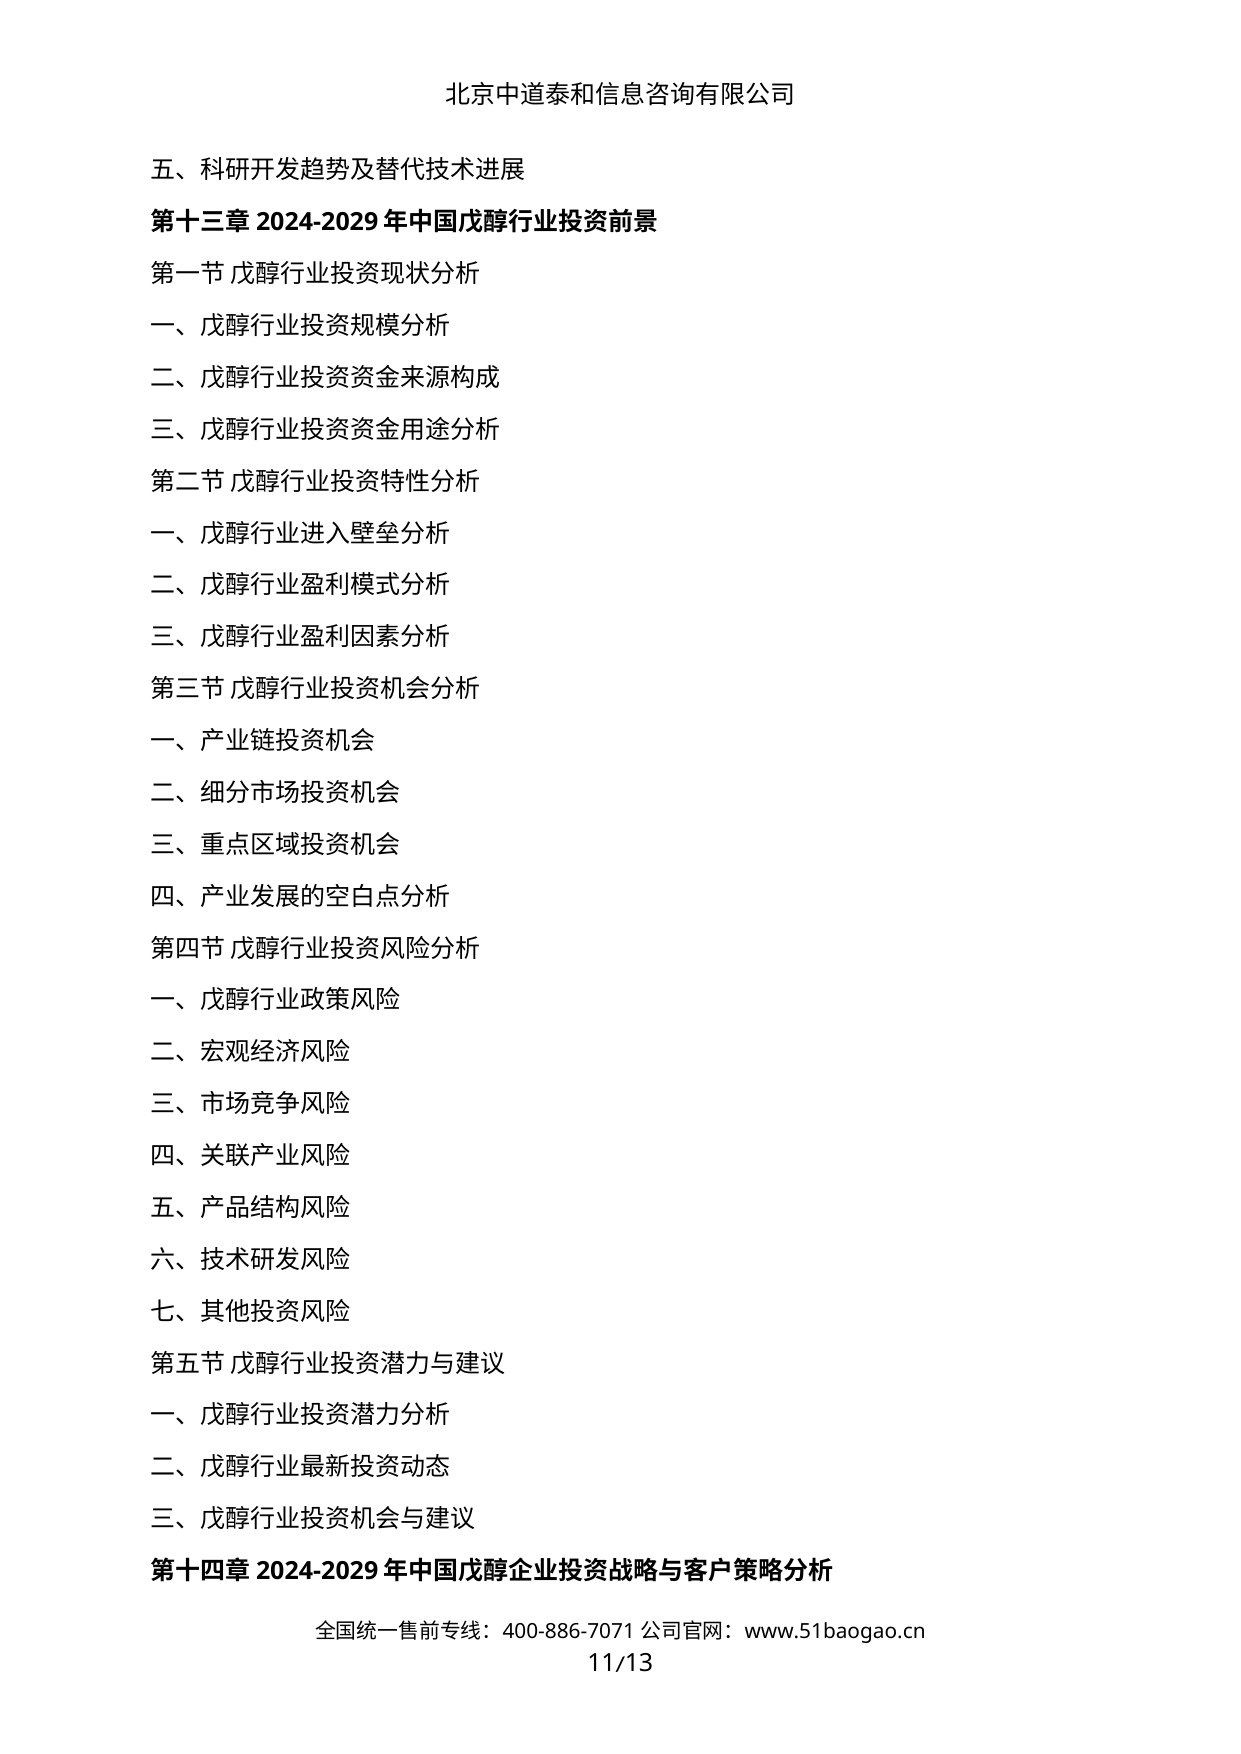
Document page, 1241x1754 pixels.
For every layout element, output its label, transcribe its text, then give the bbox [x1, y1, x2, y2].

text 第四节 戊醇行业投资风险分析 [150, 928, 1090, 964]
text 四、产业发展的空白点分析 [150, 876, 1090, 912]
text 第五节 戊醇行业投资潜力与建议 [150, 1343, 1090, 1379]
text 一、戊醇行业投资规模分析 [150, 306, 1090, 342]
text 四、关联产业风险 [150, 1136, 1090, 1172]
text 三、戊醇行业投资机会与建议 [150, 1499, 1090, 1535]
text 五、产品结构风险 [150, 1187, 1090, 1224]
text 第三节 戊醇行业投资机会分析 [150, 669, 1090, 705]
text 一、戊醇行业投资潜力分析 [150, 1395, 1090, 1431]
text 二、细分市场投资机会 [150, 772, 1090, 809]
text 二、戊醇行业盈利模式分析 [150, 565, 1090, 601]
text 第一节 戊醇行业投资现状分析 [150, 254, 1090, 290]
text 三、戊醇行业盈利因素分析 [150, 617, 1090, 653]
text 三、戊醇行业投资资金用途分析 [150, 409, 1090, 446]
text 一、产业链投资机会 [150, 721, 1090, 757]
text 二、宏观经济风险 [150, 1032, 1090, 1068]
text 三、重点区域投资机会 [150, 824, 1090, 861]
text 第十三章 2024-2029年中国戊醇行业投资前景 [150, 202, 1090, 238]
text 二、戊醇行业最新投资动态 [150, 1447, 1090, 1483]
text 五、科研开发趋势及替代技术进展 [150, 150, 1090, 186]
text 三、市场竞争风险 [150, 1084, 1090, 1120]
text 一、戊醇行业进入壁垒分析 [150, 513, 1090, 549]
text 二、戊醇行业投资资金来源构成 [150, 357, 1090, 394]
text 七、其他投资风险 [150, 1291, 1090, 1327]
text 第十四章 2024-2029年中国戊醇企业投资战略与客户策略分析 [150, 1551, 1090, 1587]
text 第二节 戊醇行业投资特性分析 [150, 461, 1090, 497]
text 一、戊醇行业政策风险 [150, 980, 1090, 1016]
text 六、技术研发风险 [150, 1239, 1090, 1276]
